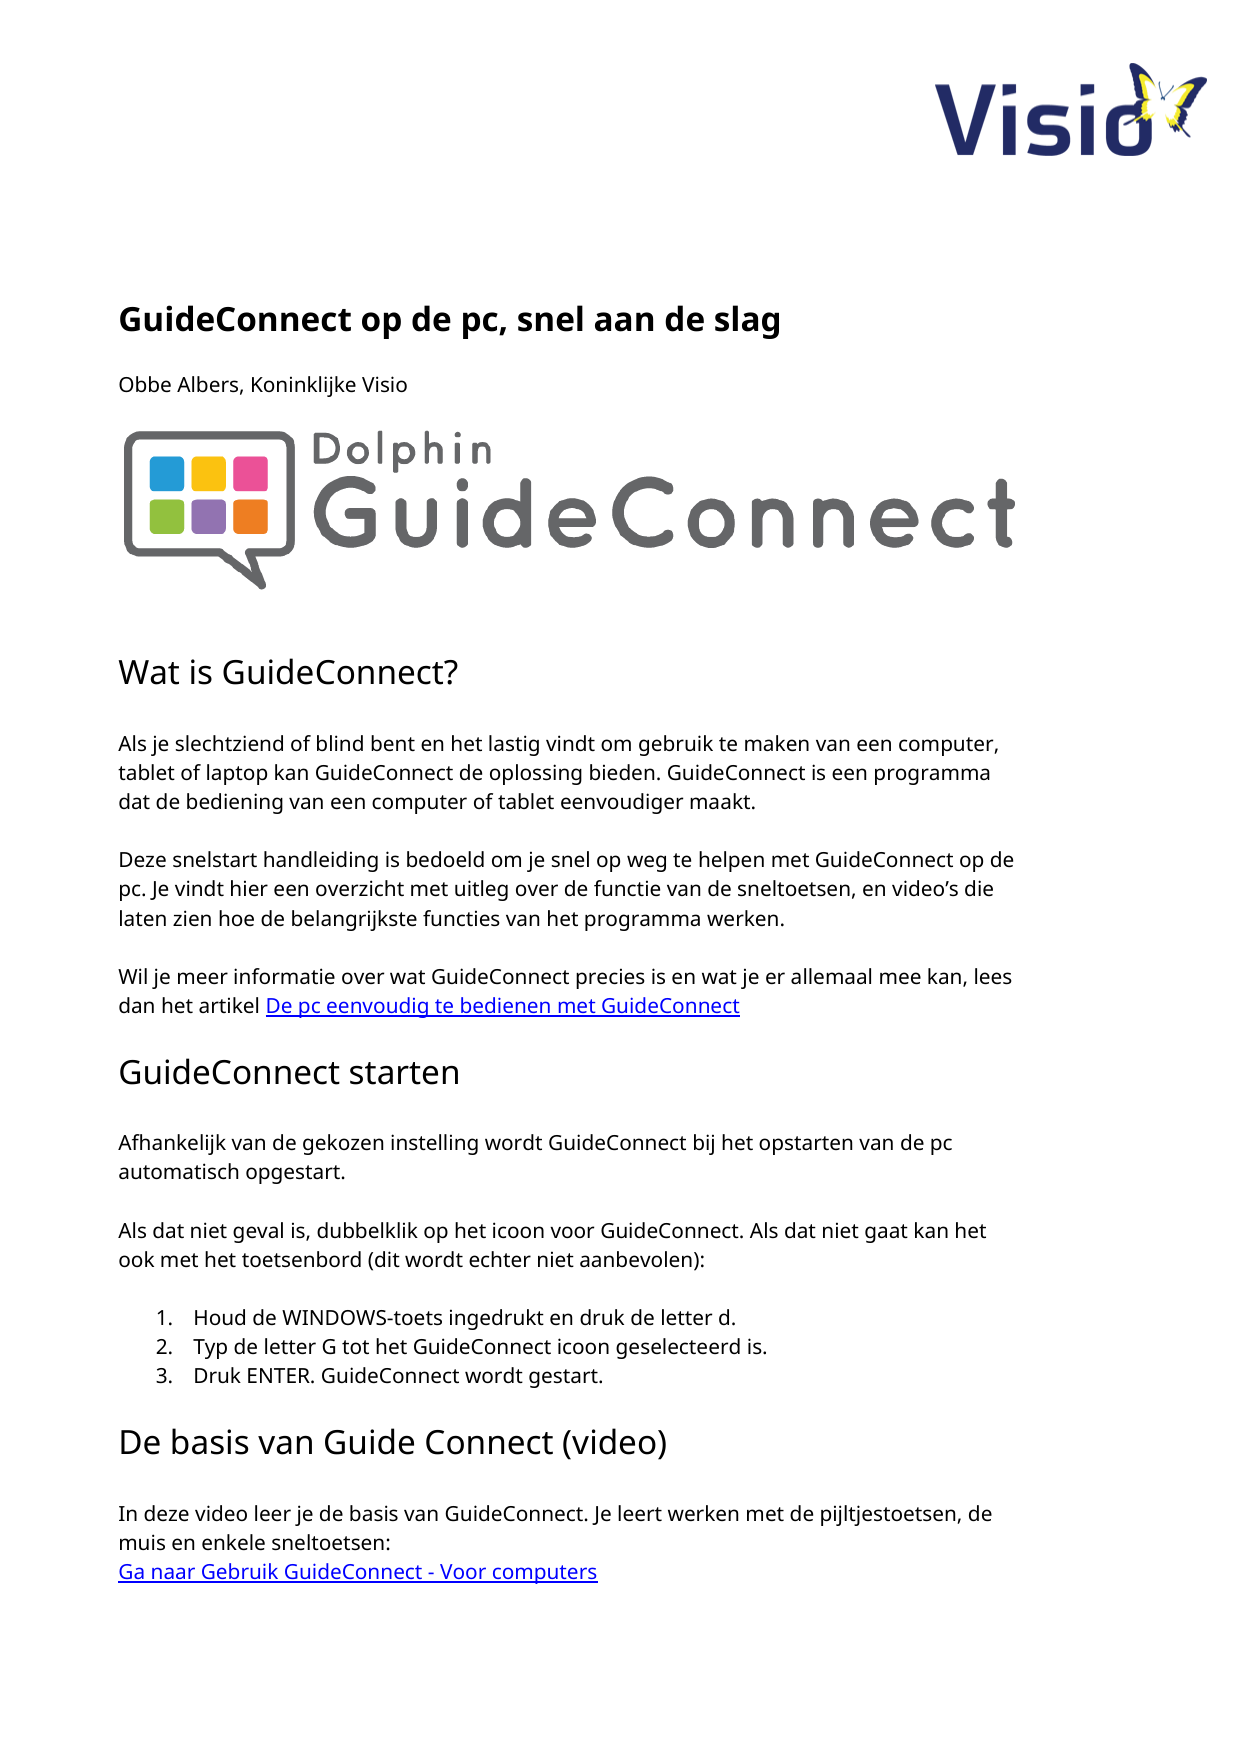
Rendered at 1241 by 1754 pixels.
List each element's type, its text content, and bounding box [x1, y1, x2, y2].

text Als dat niet geval is, dubbelklik op het icoon voor GuideConnect. Als dat niet gaat kan het ook met het toetsenbord (dit wordt echter niet aanbevolen): [118, 1215, 1016, 1273]
list Typ de letter G tot het GuideConnect icoon geselecteerd is. [156, 1332, 1016, 1361]
text Ga naar Gebruik GuideConnect - Voor computers [118, 1556, 1016, 1585]
picture [118, 428, 1016, 591]
text In deze video leer je de basis van GuideConnect. Je leert werken met de pijltjestoetsen, de muis en enkele sneltoetsen: [118, 1498, 1016, 1556]
text Wil je meer informatie over wat GuideConnect precies is en wat je er allemaal mee kan, lees dan het artikel De pc eenvoudig te bedienen met GuideConnect [118, 961, 1016, 1019]
subtitle De basis van Guide Connect (video) [118, 1419, 1016, 1464]
list Druk ENTER. GuideConnect wordt gestart. [156, 1361, 1016, 1390]
text Als je slechtziend of blind bent en het lastig vindt om gebruik te maken van een computer, tablet of laptop kan GuideConnect de oplossing bieden. GuideConnect is een programma dat de bediening van een computer of tablet eenvoudiger maakt. [118, 728, 1016, 815]
text Obbe Albers, Koninklijke Visio [118, 370, 1016, 399]
subtitle GuideConnect starten [118, 1049, 1016, 1094]
text Afhankelijk van de gekozen instelling wordt GuideConnect bij het opstarten van de pc automatisch opgestart. [118, 1127, 1016, 1186]
list Houd de WINDOWS-toets ingedrukt en druk de letter d. [156, 1302, 1016, 1332]
title GuideConnect op de pc, snel aan de slag [118, 295, 1016, 341]
picture [923, 58, 1218, 159]
text Deze snelstart handleiding is bedoeld om je snel op weg te helpen met GuideConnect op de pc. Je vindt hier een overzicht met uitleg over de functie van de sneltoetsen, en video’s die laten zien hoe de belangrijkste functies van het programma werken. [118, 844, 1016, 932]
subtitle Wat is GuideConnect? [118, 649, 1016, 694]
